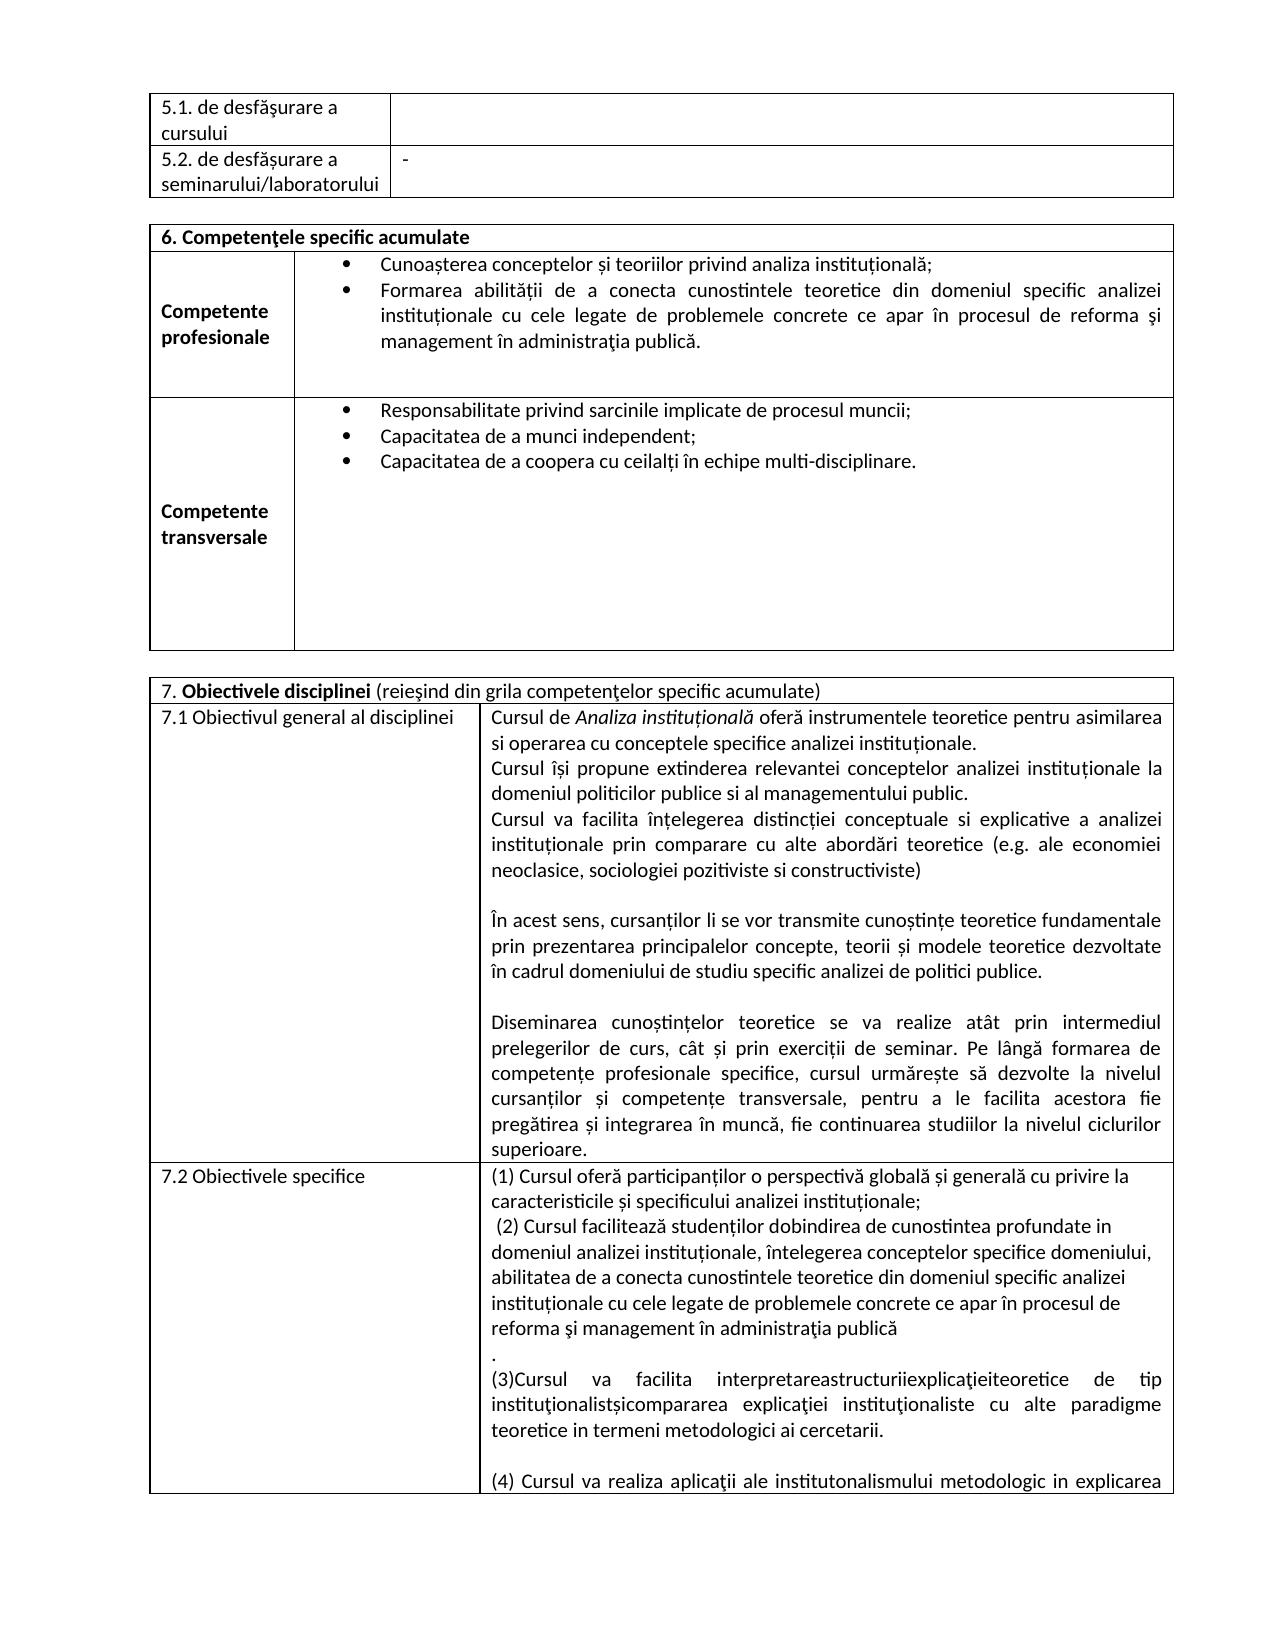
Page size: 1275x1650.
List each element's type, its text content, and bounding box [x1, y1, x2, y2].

table_header 6. Competenţele specific acumulate [151, 225, 1173, 251]
table_cell Cursul de Analiza instituțională oferă instrumentele teoretice pentru asimilarea si operarea cu conceptele specifice analizei instituţionale. Cursul își propune extinderea relevantei conceptelor analizei instituţionale la domeniul politicilor publice si al managementului public. Cursul va facilita înţelegerea distincţiei conceptuale si explicative a analizei instituţionale prin comparare cu alte abordări teoretice (e.g. ale economiei neoclasice, sociologiei pozitiviste si constructiviste) În acest sens, cursanților li se vor transmite cunoștințe teoretice fundamentale prin prezentarea principalelor concepte, teorii și modele teoretice dezvoltate în cadrul domeniului de studiu specific analizei de politici publice. Diseminarea cunoștințelor teoretice se va realize atât prin intermediul prelegerilor de curs, cât și prin exerciții de seminar. Pe lângă formarea de competențe profesionale specifice, cursul urmărește să dezvolte la nivelul cursanților și competențe transversale, pentru a le facilita acestora fie pregătirea și integrarea în muncă, fie continuarea studiilor la nivelul ciclurilor superioare. [481, 704, 1173, 1162]
table_cell 5.1. de desfăşurare a cursului [151, 94, 390, 145]
table_cell 7.1 Obiectivul general al disciplinei [151, 704, 479, 1162]
table_cell Competente transversale [151, 398, 294, 650]
table_cell Competente profesionale [151, 252, 294, 397]
table_cell Cunoașterea conceptelor și teoriilor privind analiza instituțională; Formarea abilității de a conecta cunostintele teoretice din domeniul specific analizei instituționale cu cele legate de problemele concrete ce apar în procesul de reforma şi management în administraţia publică. [295, 252, 1173, 397]
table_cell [481, 1163, 1173, 1493]
table_cell 5.2. de desfășurare a seminarului/laboratorului [151, 146, 390, 197]
table_cell - [391, 146, 1173, 197]
table_cell Responsabilitate privind sarcinile implicate de procesul muncii; Capacitatea de a munci independent; Capacitatea de a coopera cu ceilalți în echipe multi-disciplinare. [295, 398, 1173, 650]
table_header 7. Obiectivele disciplinei (reieşind din grila competenţelor specific acumulate) [151, 678, 1173, 703]
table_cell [151, 1163, 479, 1493]
table_cell [391, 94, 1173, 145]
